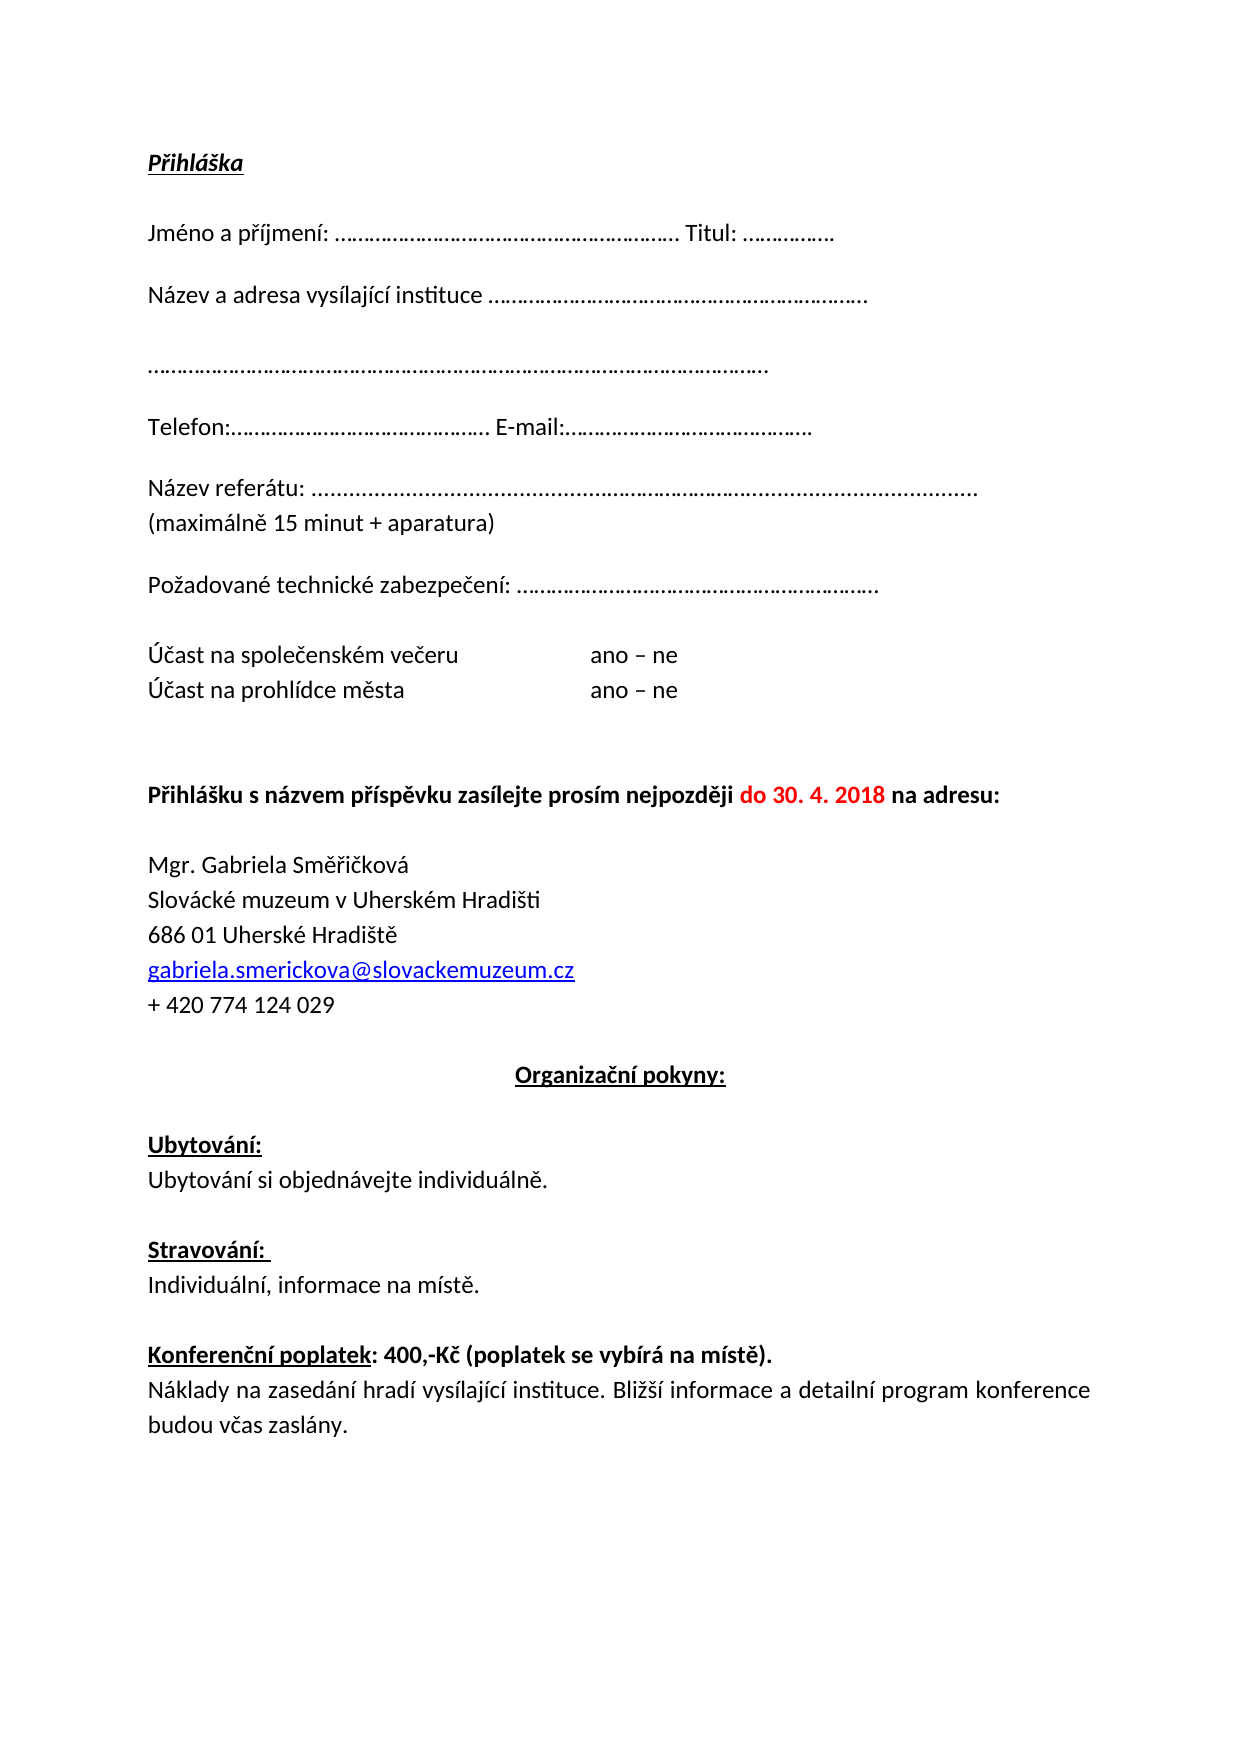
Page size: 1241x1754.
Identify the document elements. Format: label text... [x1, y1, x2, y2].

text Požadované technické zabezpečení: ……………………………………………………… [148, 569, 1093, 600]
text Přihlášku s názvem příspěvku zasílejte prosím nejpozději do 30. 4. 2018 na adresu: [148, 779, 1093, 810]
text Stravování: [148, 1234, 1093, 1265]
text Konferenční poplatek: 400,-Kč (poplatek se vybírá na místě). [148, 1339, 1093, 1370]
text Slovácké muzeum v Uherském Hradišti 686 01 Uherské Hradiště gabriela.smerickova@slovackemuzeum.cz [148, 884, 1093, 985]
text Mgr. Gabriela Směřičková [148, 849, 1093, 880]
subtitle Přihláška [148, 148, 1093, 178]
text Ubytování: [148, 1129, 1093, 1160]
text Ubytování si objednávejte individuálně. [148, 1164, 1093, 1195]
text Název referátu: ...............................................……………………..................................... [148, 473, 1093, 503]
text Náklady na zasedání hradí vysílající instituce. Bližší informace a detailní program konference budou včas zaslány. [148, 1374, 1093, 1440]
text Telefon:……………………………………… E-mail:……………………………………. [148, 411, 1093, 469]
text Účast na společenském večeru ano – ne [148, 639, 1093, 670]
text ……………………………………………………………………………………………… [148, 314, 1093, 407]
text Název a adresa vysílající instituce ………………………………………………………… [148, 279, 1093, 310]
text (maximálně 15 minut + aparatura) [148, 508, 1093, 566]
text Organizační pokyny: [148, 1059, 1093, 1090]
text Účast na prohlídce města ano – ne [148, 674, 1093, 705]
text Jméno a příjmení: …………………………………………………… Titul: ……………. [148, 218, 1093, 276]
text + 420 774 124 029 [148, 989, 1093, 1020]
text Individuální, informace na místě. [148, 1269, 1093, 1300]
